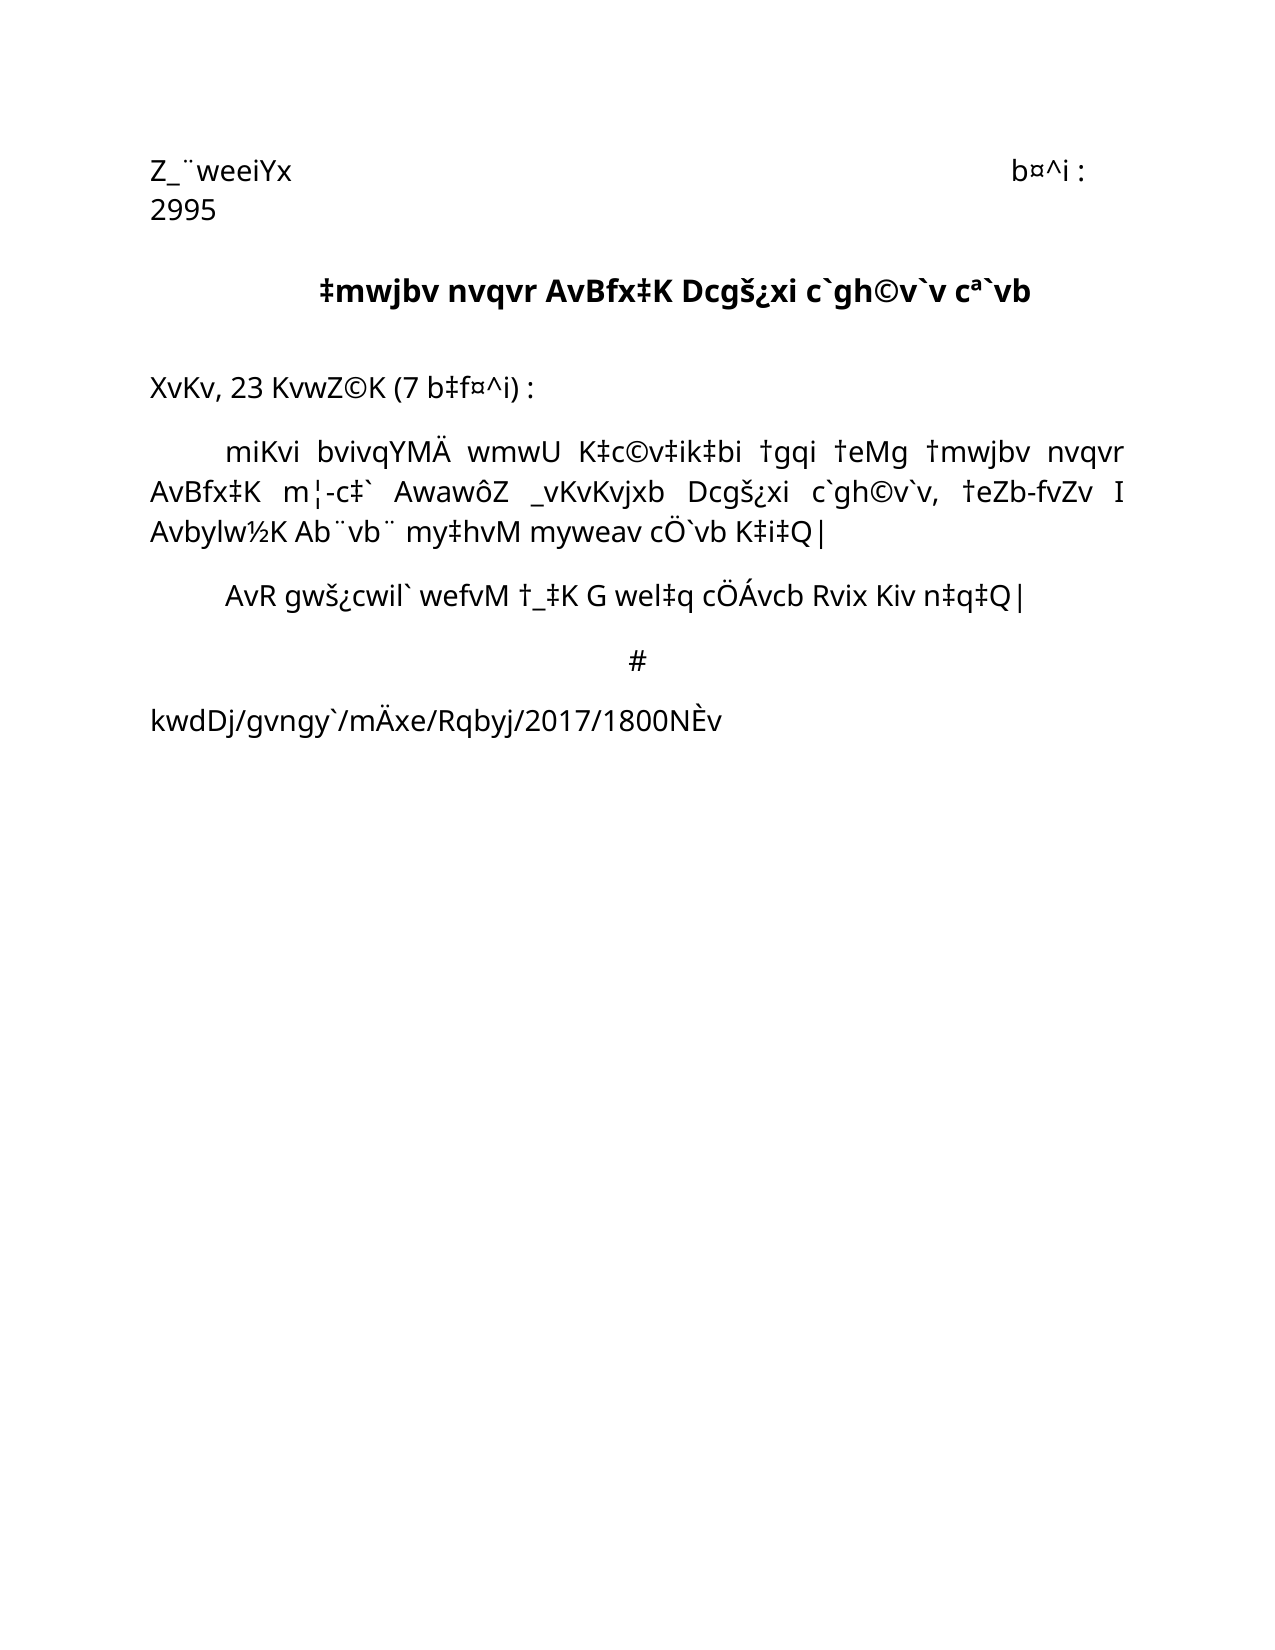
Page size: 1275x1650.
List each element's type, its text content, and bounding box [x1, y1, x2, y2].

text # [150, 640, 1125, 680]
text Z_¨weeiYx b¤^i : 2995 [150, 150, 1125, 229]
text miKvi bvivqYMÄ wmwU K‡c©v‡ik‡bi †gqi †eMg †mwjbv nvqvr AvBfx‡K m¦-c‡` AwawôZ _vKvKvjxb Dcgš¿xi c`gh©v`v, †eZb-fvZv I Avbylw½K Ab¨vb¨ my‡hvM myweav cÖ`vb K‡i‡Q| [150, 432, 1125, 551]
text ‡mwjbv nvqvr AvBfx‡K Dcgš¿xi c`gh©v`v cª`vb [150, 269, 1125, 312]
text kwdDj/gvngy`/mÄxe/Rqbyj/2017/1800NÈv [150, 700, 1125, 740]
text XvKv, 23 KvwZ©K (7 b‡f¤^i) : [150, 367, 1125, 407]
text AvR gwš¿cwil` wefvM †_‡K G wel‡q cÖÁvcb Rvix Kiv n‡q‡Q| [150, 576, 1125, 615]
